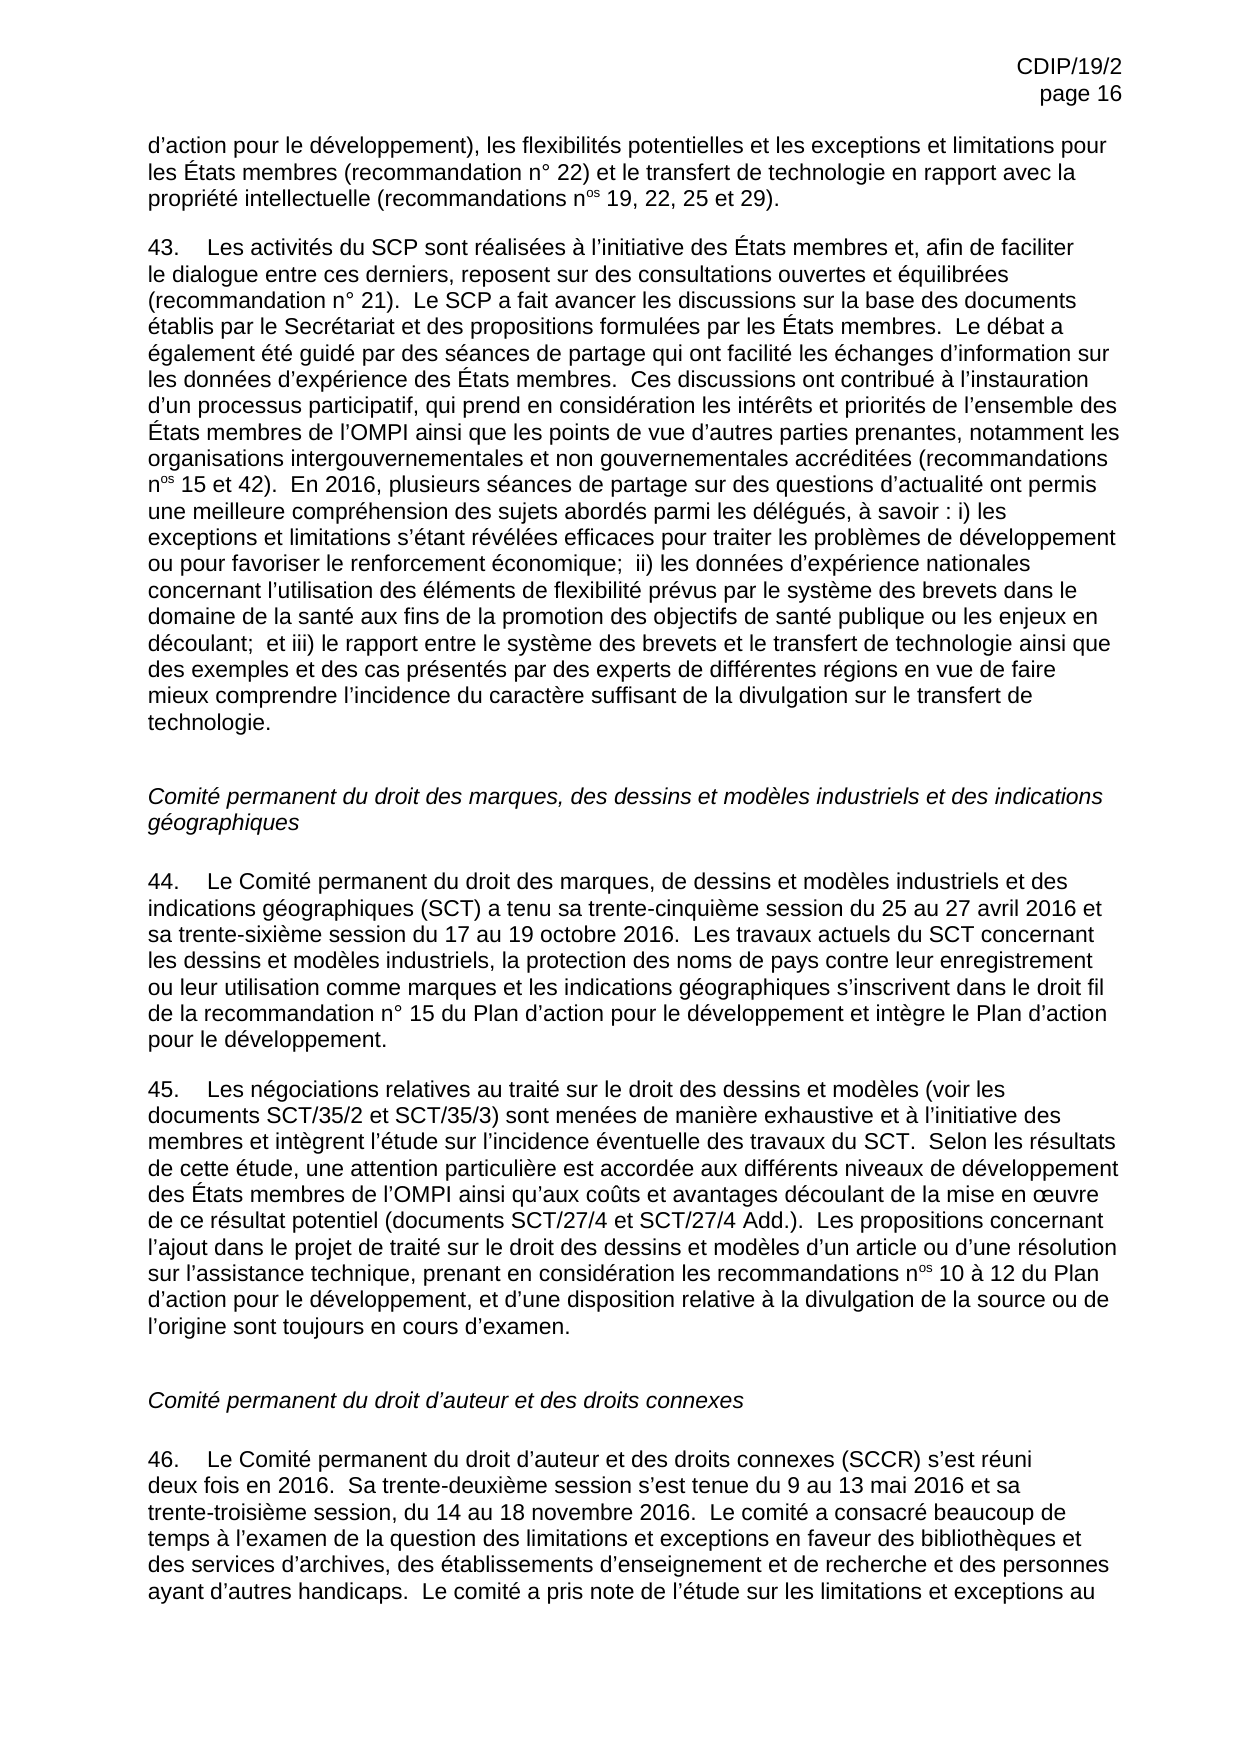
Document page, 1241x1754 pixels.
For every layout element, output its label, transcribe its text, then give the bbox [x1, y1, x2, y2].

text Les négociations relatives au traité sur le droit des dessins et modèles (voir les documents SCT/35/2 et SCT/35/3) sont menées de manière exhaustive et à l’initiative des membres et intègrent l’étude sur l’incidence éventuelle des travaux du SCT. Selon les résultats de cette étude, une attention particulière est accordée aux différents niveaux de développement des États membres de l’OMPI ainsi qu’aux coûts et avantages découlant de la mise en œuvre de ce résultat potentiel (documents SCT/27/4 et SCT/27/4 Add.). Les propositions concernant l’ajout dans le projet de traité sur le droit des dessins et modèles d’un article ou d’une résolution sur l’assistance technique, prenant en considération les recommandations nos 10 à 12 du Plan d’action pour le développement, et d’une disposition relative à la divulgation de la source ou de l’origine sont toujours en cours d’examen. [148, 1076, 1122, 1339]
subtitle Comité permanent du droit des marques, des dessins et modèles industriels et des indications géographiques [148, 783, 1122, 836]
subtitle Comité permanent du droit d’auteur et des droits connexes [148, 1387, 1122, 1413]
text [148, 1446, 1122, 1604]
text Les activités du SCP sont réalisées à l’initiative des États membres et, afin de faciliter le dialogue entre ces derniers, reposent sur des consultations ouvertes et équilibrées (recommandation n° 21). Le SCP a fait avancer les discussions sur la base des documents établis par le Secrétariat et des propositions formulées par les États membres. Le débat a également été guidé par des séances de partage qui ont facilité les échanges d’information sur les données d’expérience des États membres. Ces discussions ont contribué à l’instauration d’un processus participatif, qui prend en considération les intérêts et priorités de l’ensemble des États membres de l’OMPI ainsi que les points de vue d’autres parties prenantes, notamment les organisations intergouvernementales et non gouvernementales accréditées (recommandations nos 15 et 42). En 2016, plusieurs séances de partage sur des questions d’actualité ont permis une meilleure compréhension des sujets abordés parmi les délégués, à savoir : i) les exceptions et limitations s’étant révélées efficaces pour traiter les problèmes de développement ou pour favoriser le renforcement économique; ii) les données d’expérience nationales concernant l’utilisation des éléments de flexibilité prévus par le système des brevets dans le domaine de la santé aux fins de la promotion des objectifs de santé publique ou les enjeux en découlant; et iii) le rapport entre le système des brevets et le transfert de technologie ainsi que des exemples et des cas présentés par des experts de différentes régions en vue de faire mieux comprendre l’incidence du caractère suffisant de la divulgation sur le transfert de technologie. [148, 234, 1122, 735]
text Le Comité permanent du droit des marques, de dessins et modèles industriels et des indications géographiques (SCT) a tenu sa trente-cinquième session du 25 au 27 avril 2016 et sa trente-sixième session du 17 au 19 octobre 2016. Les travaux actuels du SCT concernant les dessins et modèles industriels, la protection des noms de pays contre leur enregistrement ou leur utilisation comme marques et les indications géographiques s’inscrivent dans le droit fil de la recommandation n° 15 du Plan d’action pour le développement et intègre le Plan d’action pour le développement. [148, 868, 1122, 1053]
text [148, 132, 1122, 211]
